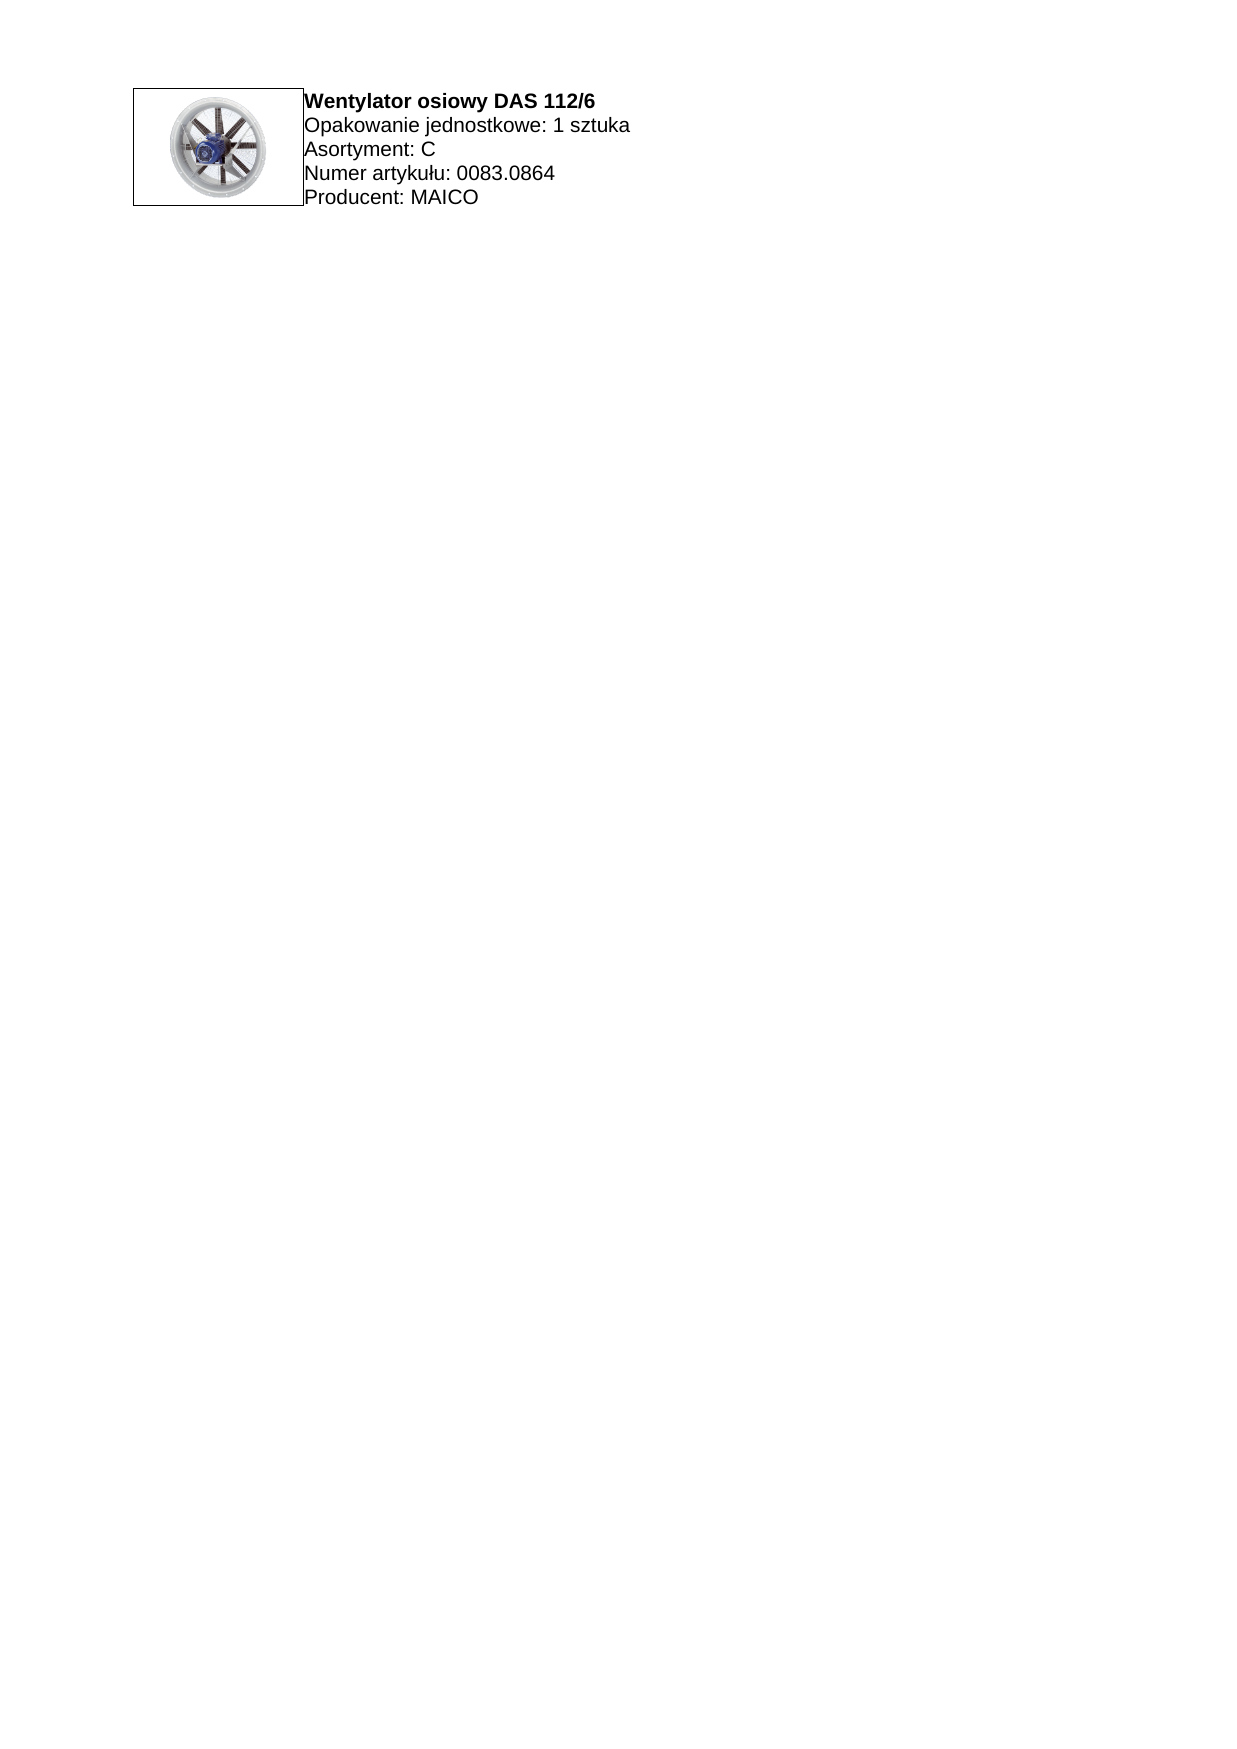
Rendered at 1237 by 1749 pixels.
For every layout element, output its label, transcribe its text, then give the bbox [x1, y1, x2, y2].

picture [134, 89, 303, 205]
text Wentylator osiowy DAS 112/6Opakowanie jednostkowe: 1 sztukaAsortyment: C Numer artykułu: 0083.0864Producent: MAICO [133, 89, 1148, 208]
